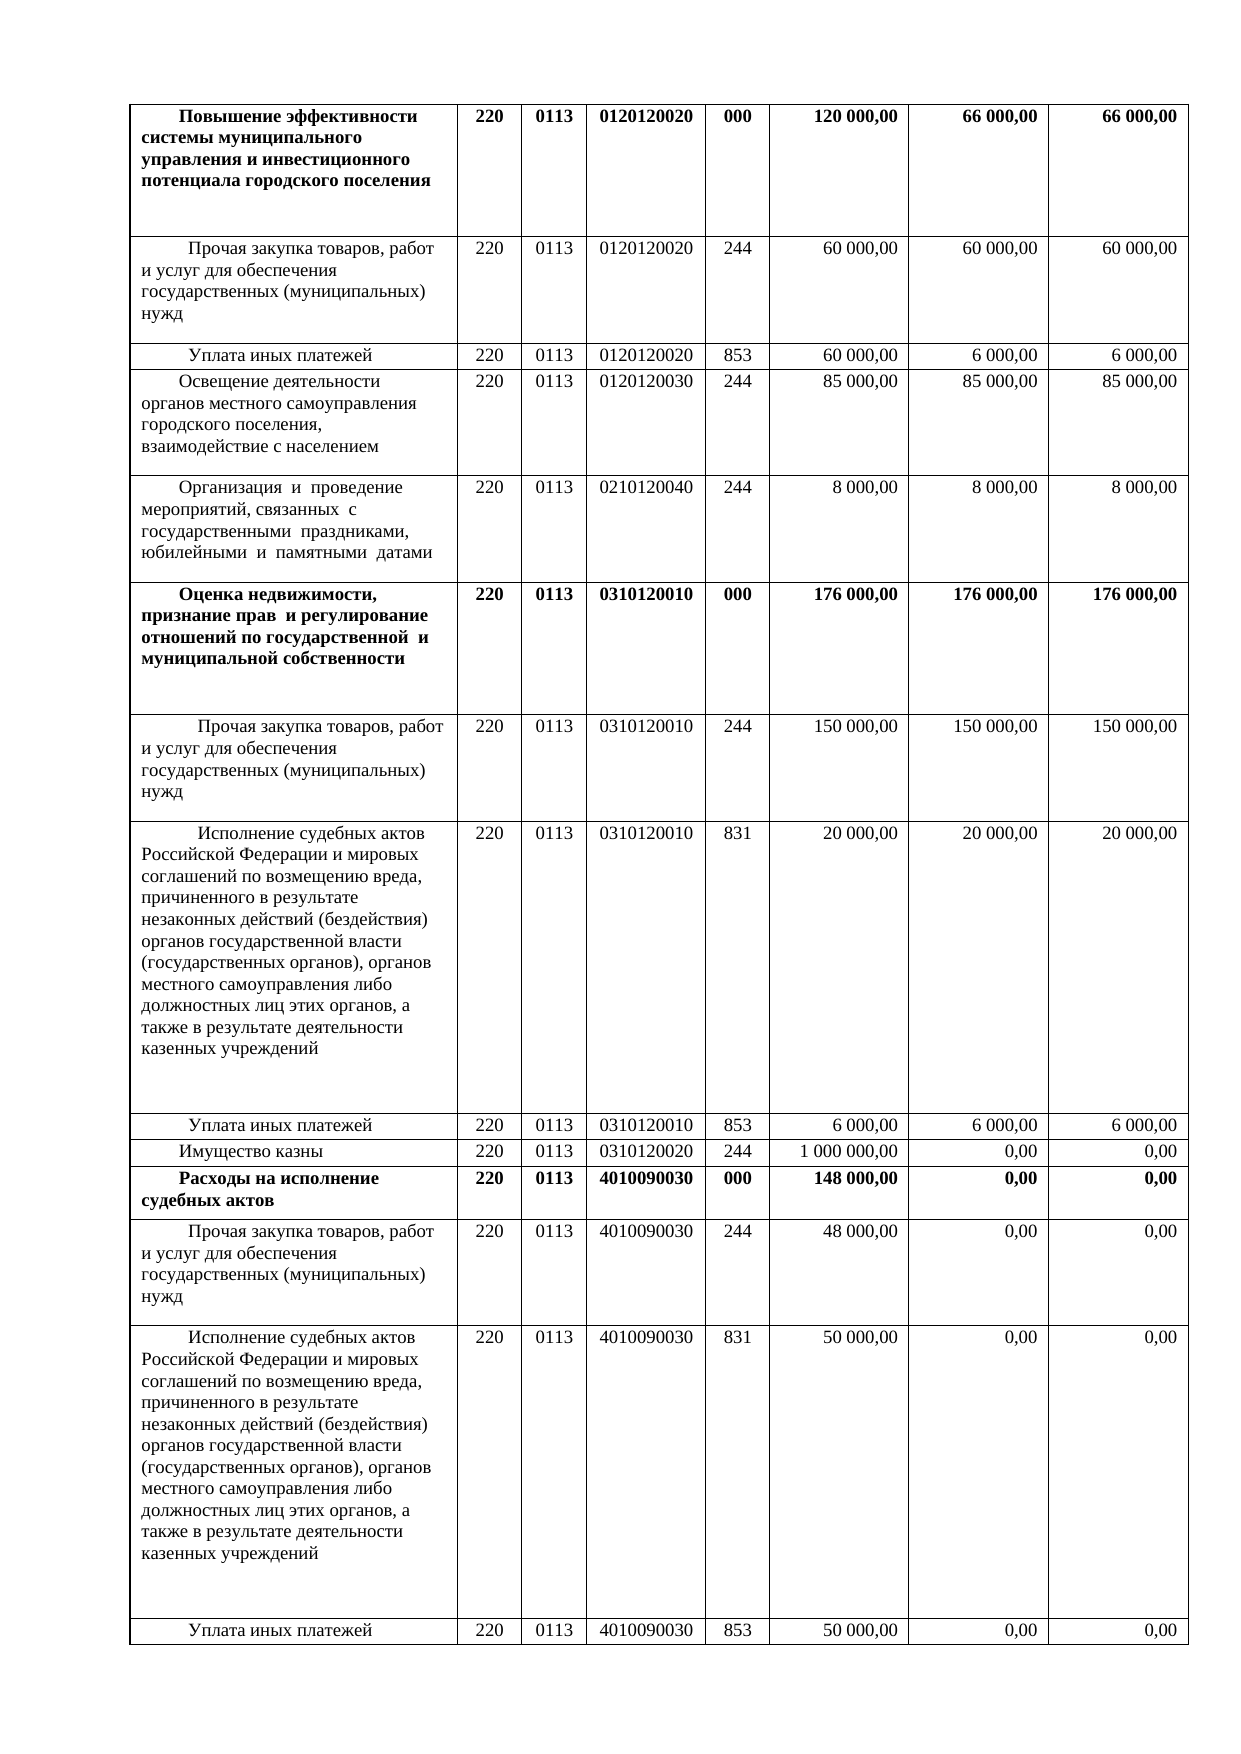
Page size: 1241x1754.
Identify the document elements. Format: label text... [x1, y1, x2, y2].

table_cell 0310120010 [587, 715, 705, 821]
table_cell 0,00 [909, 1220, 1048, 1325]
table_cell 20 000,00 [770, 822, 908, 1113]
table_cell 60 000,00 [770, 344, 908, 369]
table_cell 1 000 000,00 [770, 1140, 908, 1166]
table_cell 8 000,00 [770, 476, 908, 582]
table_cell 4010090030 [587, 1326, 705, 1617]
table_cell 244 [706, 1140, 769, 1166]
table_cell 220 [458, 715, 521, 821]
table_cell Прочая закупка товаров, работ и услуг для обеспечения государственных (муниципальных) нужд [131, 1220, 457, 1325]
table_cell 0,00 [1049, 1167, 1188, 1219]
table_cell 20 000,00 [909, 822, 1048, 1113]
table_cell 0310120010 [587, 583, 705, 714]
table_cell 220 [458, 1114, 521, 1139]
table_cell 0,00 [1049, 1326, 1188, 1617]
table_cell 0113 [522, 1114, 586, 1139]
table_cell 853 [706, 1619, 769, 1644]
table_cell 6 000,00 [909, 1114, 1048, 1139]
table_cell 0,00 [909, 1167, 1048, 1219]
table_cell 220 [458, 1619, 521, 1644]
table_cell 220 [458, 370, 521, 475]
table_cell 85 000,00 [770, 370, 908, 475]
table_cell 60 000,00 [770, 237, 908, 342]
table_cell Уплата иных платежей [131, 1114, 457, 1139]
table_cell 220 [458, 1220, 521, 1325]
table_cell 150 000,00 [1049, 715, 1188, 821]
table_cell 244 [706, 1220, 769, 1325]
table_cell 0,00 [909, 1619, 1048, 1644]
table_cell Прочая закупка товаров, работ и услуг для обеспечения государственных (муниципальных) нужд [131, 237, 457, 342]
table_cell 0113 [522, 1220, 586, 1325]
table_cell Исполнение судебных актов Российской Федерации и мировых соглашений по возмещению вреда, причиненного в результате незаконных действий (бездействия) органов государственной власти (государственных органов), органов местного самоуправления либо должностных лиц этих органов, а также в результате деятельности казенных учреждений [131, 822, 457, 1113]
table_cell 176 000,00 [770, 583, 908, 714]
table_cell Имущество казны [131, 1140, 457, 1166]
table_cell 244 [706, 476, 769, 582]
table_cell 0310120020 [587, 1140, 705, 1166]
table_cell 20 000,00 [1049, 822, 1188, 1113]
table_cell 244 [706, 715, 769, 821]
table_cell Прочая закупка товаров, работ и услуг для обеспечения государственных (муниципальных) нужд [131, 715, 457, 821]
table_cell 0,00 [1049, 1619, 1188, 1644]
table_cell 66 000,00 [909, 105, 1048, 236]
table_cell 85 000,00 [909, 370, 1048, 475]
table_cell 220 [458, 1140, 521, 1166]
table_cell Повышение эффективности системы муниципального управления и инвестиционного потенциала городского поселения [131, 105, 457, 236]
table_cell 150 000,00 [909, 715, 1048, 821]
table_cell 220 [458, 1167, 521, 1219]
table_cell 148 000,00 [770, 1167, 908, 1219]
table_cell 0113 [522, 1167, 586, 1219]
table_cell Расходы на исполнение судебных актов [131, 1167, 457, 1219]
table_cell 000 [706, 105, 769, 236]
table_cell Оценка недвижимости, признание прав и регулирование отношений по государственной и муниципальной собственности [131, 583, 457, 714]
table_cell 220 [458, 476, 521, 582]
table_cell 000 [706, 583, 769, 714]
table_cell 0113 [522, 476, 586, 582]
table_cell 6 000,00 [1049, 1114, 1188, 1139]
table_cell 220 [458, 105, 521, 236]
table_cell Исполнение судебных актов Российской Федерации и мировых соглашений по возмещению вреда, причиненного в результате незаконных действий (бездействия) органов государственной власти (государственных органов), органов местного самоуправления либо должностных лиц этих органов, а также в результате деятельности казенных учреждений [131, 1326, 457, 1617]
table_cell 0,00 [909, 1140, 1048, 1166]
table_cell Уплата иных платежей [131, 344, 457, 369]
table_cell 0113 [522, 1326, 586, 1617]
table_cell 8 000,00 [909, 476, 1048, 582]
table_cell 4010090030 [587, 1220, 705, 1325]
table_cell 220 [458, 344, 521, 369]
table_cell 0120120020 [587, 105, 705, 236]
table_cell 60 000,00 [1049, 237, 1188, 342]
table_cell 176 000,00 [1049, 583, 1188, 714]
table_cell 0310120010 [587, 1114, 705, 1139]
table_cell 0113 [522, 370, 586, 475]
table_cell 220 [458, 822, 521, 1113]
table_cell 831 [706, 822, 769, 1113]
table_cell 4010090030 [587, 1167, 705, 1219]
table_cell 853 [706, 344, 769, 369]
table_cell 50 000,00 [770, 1326, 908, 1617]
table_cell 6 000,00 [909, 344, 1048, 369]
table_cell 0113 [522, 583, 586, 714]
table_cell 120 000,00 [770, 105, 908, 236]
table_cell 0210120040 [587, 476, 705, 582]
table_cell 220 [458, 583, 521, 714]
table_cell 8 000,00 [1049, 476, 1188, 582]
table_cell 0113 [522, 344, 586, 369]
table_cell 66 000,00 [1049, 105, 1188, 236]
table_cell 0310120010 [587, 822, 705, 1113]
table_cell Освещение деятельности органов местного самоуправления городского поселения, взаимодействие с населением [131, 370, 457, 475]
table_cell 0113 [522, 105, 586, 236]
table_cell 0113 [522, 237, 586, 342]
table_cell 6 000,00 [770, 1114, 908, 1139]
table_cell 000 [706, 1167, 769, 1219]
table_cell 176 000,00 [909, 583, 1048, 714]
table_cell 0,00 [1049, 1220, 1188, 1325]
table_cell 220 [458, 237, 521, 342]
table_cell Уплата иных платежей [131, 1619, 457, 1644]
table_cell 50 000,00 [770, 1619, 908, 1644]
table_cell 0,00 [1049, 1140, 1188, 1166]
table_cell 220 [458, 1326, 521, 1617]
table_cell 6 000,00 [1049, 344, 1188, 369]
table_cell 0120120030 [587, 370, 705, 475]
table_cell 0120120020 [587, 344, 705, 369]
table_cell 48 000,00 [770, 1220, 908, 1325]
table_cell 244 [706, 237, 769, 342]
table_cell 150 000,00 [770, 715, 908, 821]
table_cell 244 [706, 370, 769, 475]
table_cell 0113 [522, 1619, 586, 1644]
table_cell 831 [706, 1326, 769, 1617]
table_cell Организация и проведение мероприятий, связанных с государственными праздниками, юбилейными и памятными датами [131, 476, 457, 582]
table_cell 4010090030 [587, 1619, 705, 1644]
table_cell 0113 [522, 715, 586, 821]
table_cell 60 000,00 [909, 237, 1048, 342]
table_cell 0120120020 [587, 237, 705, 342]
table_cell 853 [706, 1114, 769, 1139]
table_cell 0113 [522, 822, 586, 1113]
table_cell 85 000,00 [1049, 370, 1188, 475]
table_cell 0,00 [909, 1326, 1048, 1617]
table_cell 0113 [522, 1140, 586, 1166]
